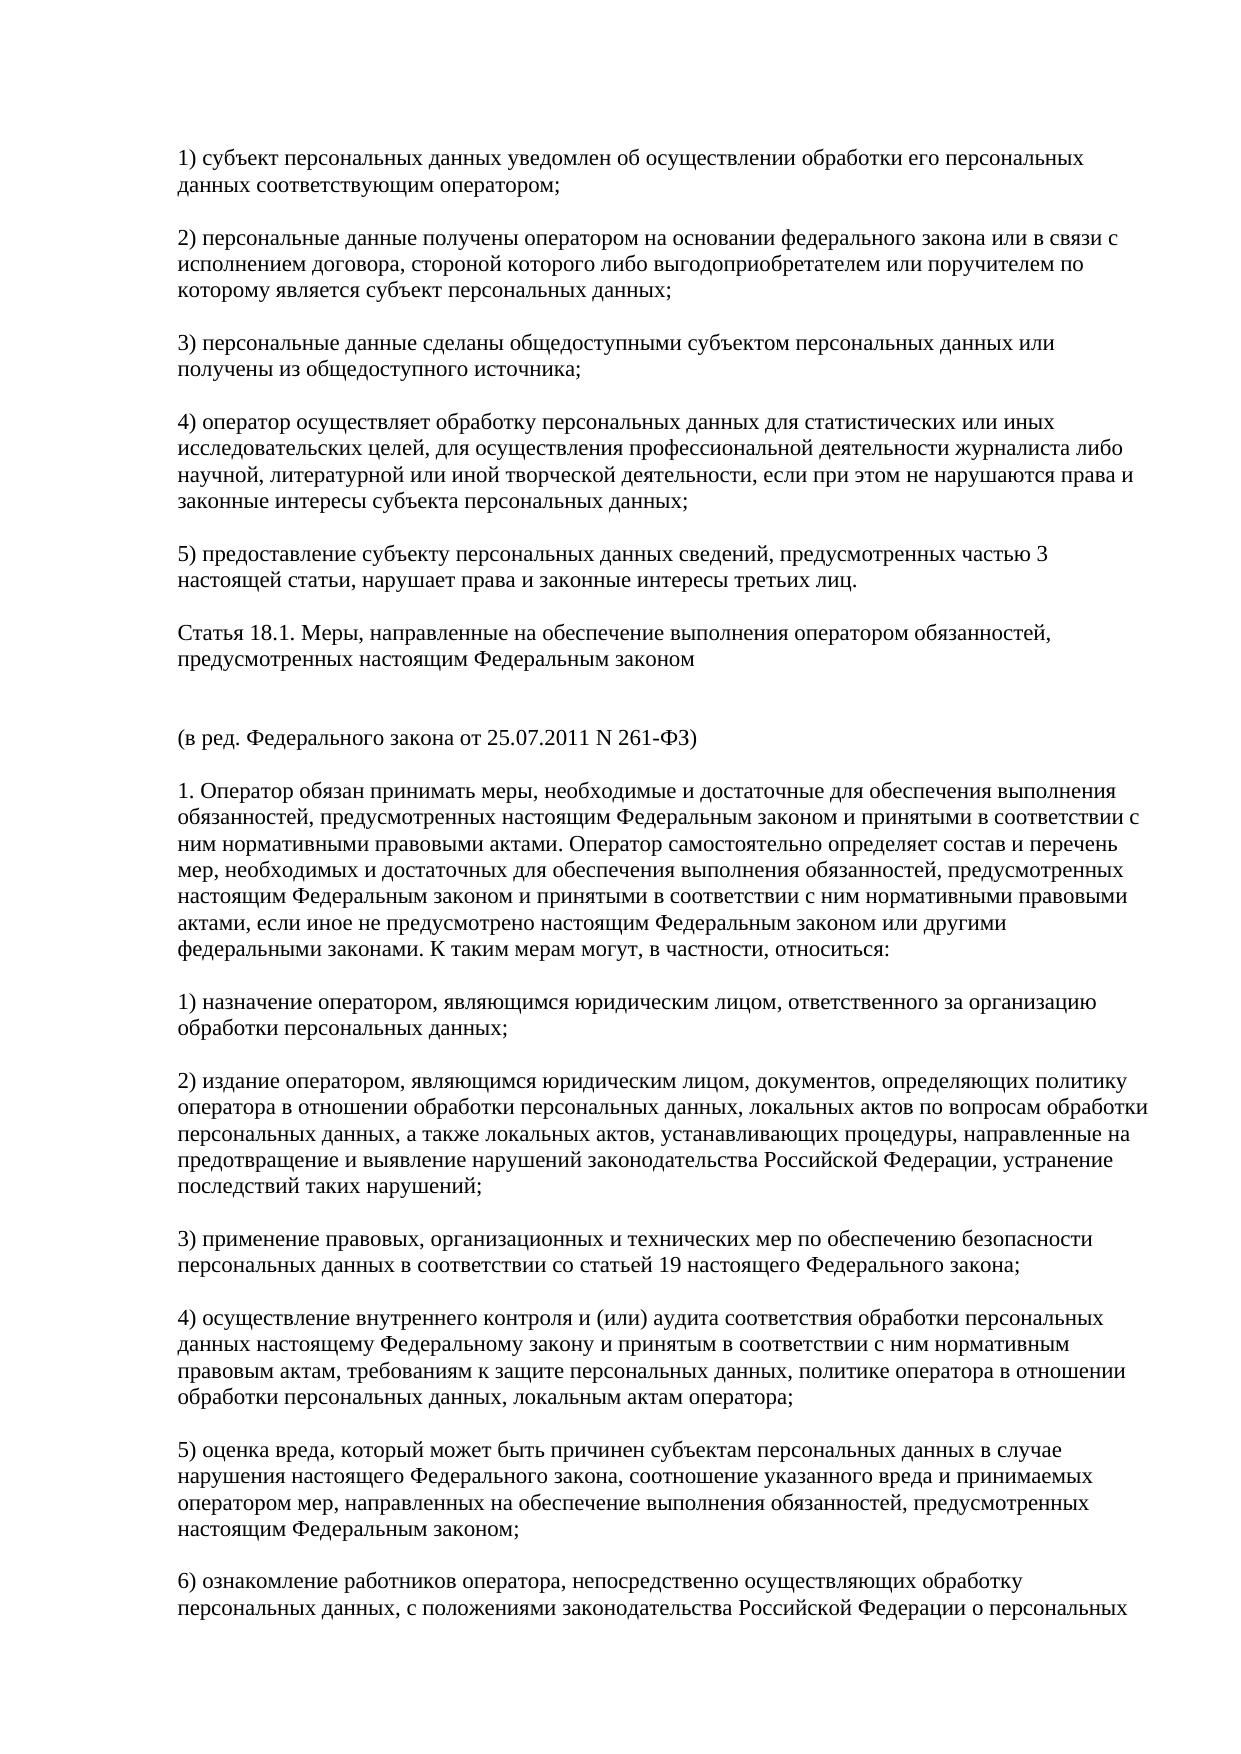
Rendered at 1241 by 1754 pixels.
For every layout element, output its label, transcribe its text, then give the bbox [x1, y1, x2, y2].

text 5) оценка вреда, который может быть причинен субъектам персональных данных в случае нарушения настоящего Федерального закона, соотношение указанного вреда и принимаемых оператором мер, направленных на обеспечение выполнения обязанностей, предусмотренных настоящим Федеральным законом; [177, 1436, 1152, 1541]
text 5) предоставление субъекту персональных данных сведений, предусмотренных частью 3 настоящей статьи, нарушает права и законные интересы третьих лиц. [177, 540, 1152, 592]
text Статья 18.1. Меры, направленные на обеспечение выполнения оператором обязанностей, предусмотренных настоящим Федеральным законом [177, 619, 1152, 672]
text 1) субъект персональных данных уведомлен об осуществлении обработки его персональных данных соответствующим оператором; [177, 144, 1152, 197]
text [177, 1568, 1152, 1620]
text 3) персональные данные сделаны общедоступными субъектом персональных данных или получены из общедоступного источника; [177, 329, 1152, 382]
text 1) назначение оператором, являющимся юридическим лицом, ответственного за организацию обработки персональных данных; [177, 988, 1152, 1041]
text (в ред. Федерального закона от 25.07.2011 N 261-ФЗ) [177, 724, 1152, 751]
text 4) оператор осуществляет обработку персональных данных для статистических или иных исследовательских целей, для осуществления профессиональной деятельности журналиста либо научной, литературной или иной творческой деятельности, если при этом не нарушаются права и законные интересы субъекта персональных данных; [177, 408, 1152, 513]
text 3) применение правовых, организационных и технических мер по обеспечению безопасности персональных данных в соответствии со статьей 19 настоящего Федерального закона; [177, 1225, 1152, 1278]
text 1. Оператор обязан принимать меры, необходимые и достаточные для обеспечения выполнения обязанностей, предусмотренных настоящим Федеральным законом и принятыми в соответствии с ним нормативными правовыми актами. Оператор самостоятельно определяет состав и перечень мер, необходимых и достаточных для обеспечения выполнения обязанностей, предусмотренных настоящим Федеральным законом и принятыми в соответствии с ним нормативными правовыми актами, если иное не предусмотрено настоящим Федеральным законом или другими федеральными законами. К таким мерам могут, в частности, относиться: [177, 777, 1152, 961]
text 2) издание оператором, являющимся юридическим лицом, документов, определяющих политику оператора в отношении обработки персональных данных, локальных актов по вопросам обработки персональных данных, а также локальных актов, устанавливающих процедуры, направленные на предотвращение и выявление нарушений законодательства Российской Федерации, устранение последствий таких нарушений; [177, 1067, 1152, 1199]
text 4) осуществление внутреннего контроля и (или) аудита соответствия обработки персональных данных настоящему Федеральному закону и принятым в соответствии с ним нормативным правовым актам, требованиям к защите персональных данных, политике оператора в отношении обработки персональных данных, локальным актам оператора; [177, 1304, 1152, 1409]
text 2) персональные данные получены оператором на основании федерального закона или в связи с исполнением договора, стороной которого либо выгодоприобретателем или поручителем по которому является субъект персональных данных; [177, 223, 1152, 303]
